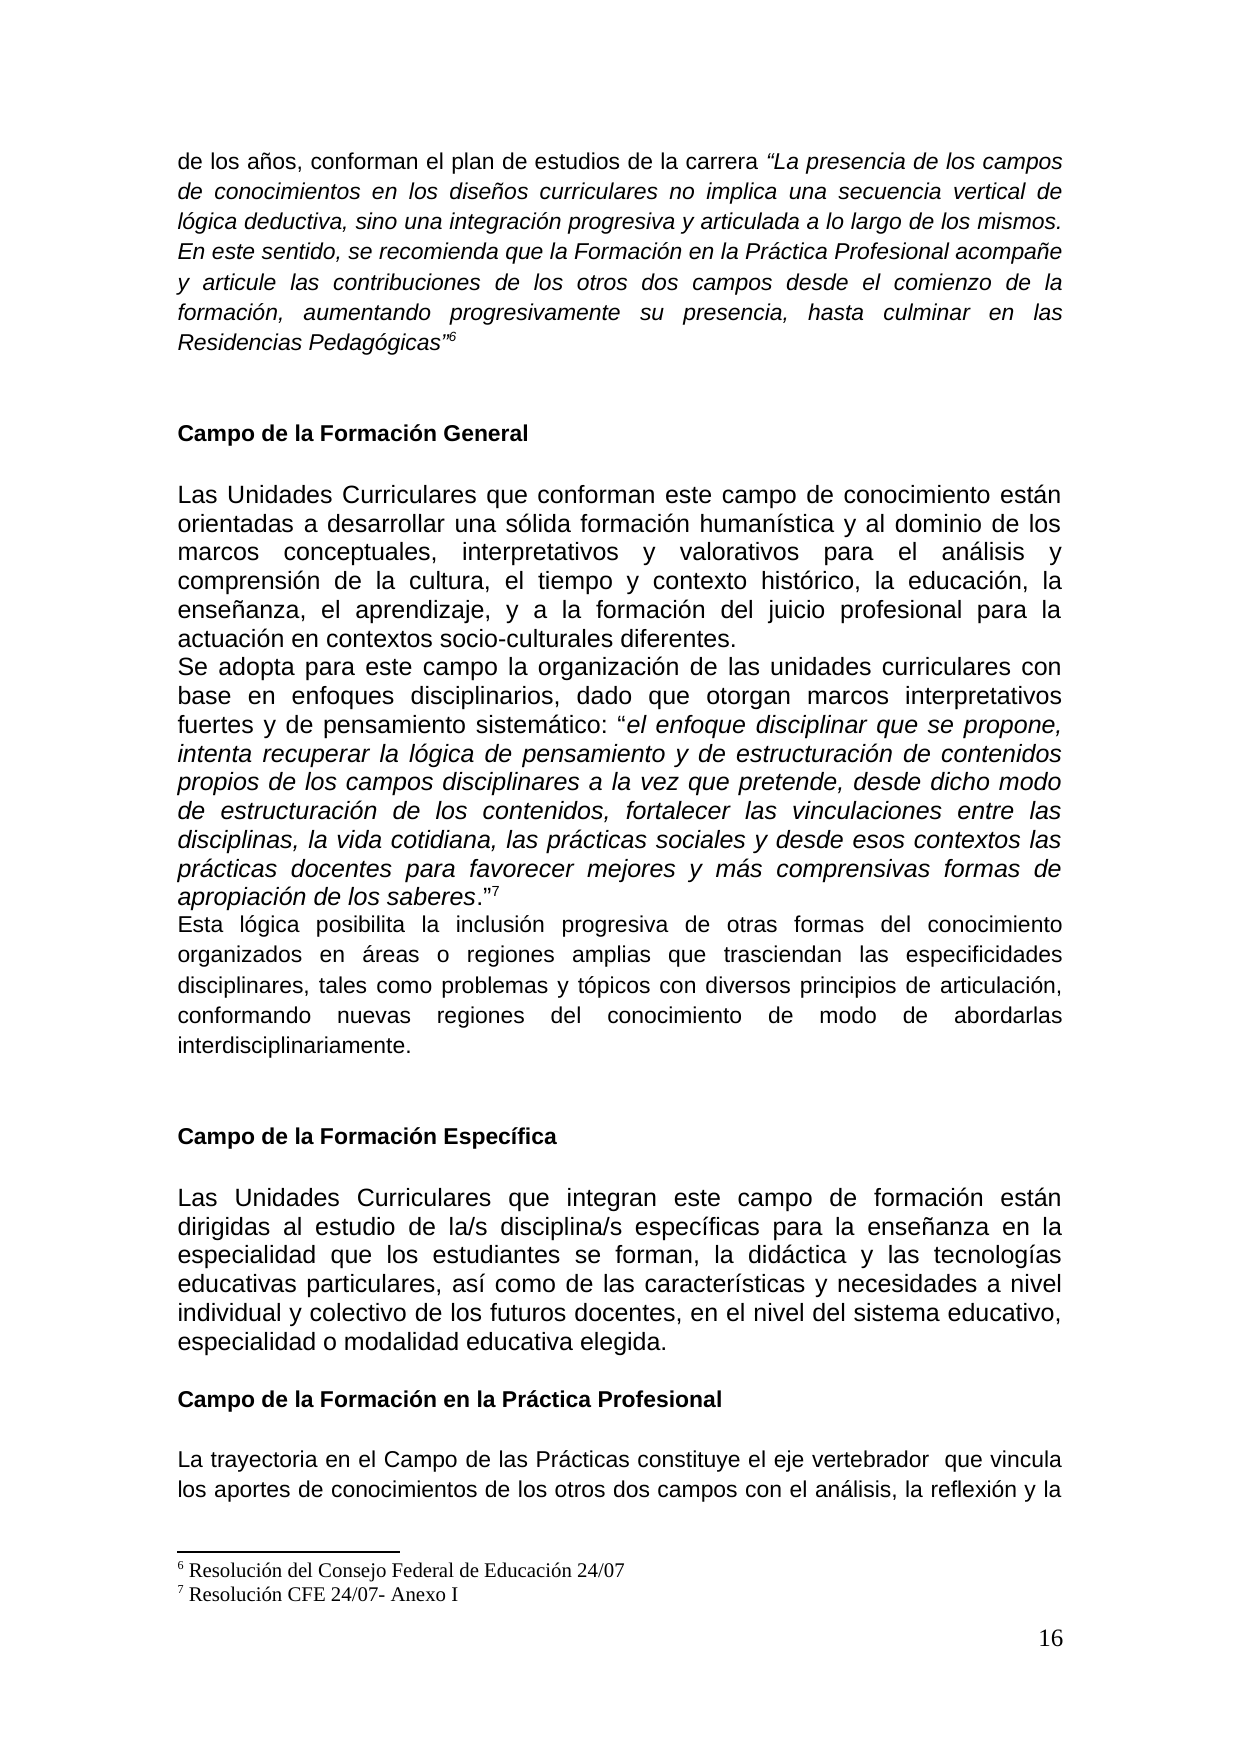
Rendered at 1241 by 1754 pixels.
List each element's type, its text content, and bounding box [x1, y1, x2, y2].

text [177, 148, 1063, 355]
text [177, 1446, 1063, 1503]
text Esta lógica posibilita la inclusión progresiva de otras formas del conocimiento organizados en áreas o regiones amplias que trasciendan las especificidades disciplinares, tales como problemas y tópicos con diversos principios de articulación, conformando nuevas regiones del conocimiento de modo de abordarlas interdisciplinariamente. [177, 911, 1063, 1058]
text Campo de la Formación en la Práctica Profesional [177, 1386, 1063, 1412]
text Campo de la Formación General [177, 419, 1063, 446]
list Las Unidades Curriculares que conforman este campo de conocimiento están orientadas a desarrollar una sólida formación humanística y al dominio de los marcos conceptuales, interpretativos y valorativos para el análisis y comprensión de la cultura, el tiempo y contexto histórico, la educación, la enseñanza, el aprendizaje, y a la formación del juicio profesional para la actuación en contextos socio-culturales diferentes. [177, 480, 1063, 652]
list Se adopta para este campo la organización de las unidades curriculares con base en enfoques disciplinarios, dado que otorgan marcos interpretativos fuertes y de pensamiento sistemático: “el enfoque disciplinar que se propone, intenta recuperar la lógica de pensamiento y de estructuración de contenidos propios de los campos disciplinares a la vez que pretende, desde dicho modo de estructuración de los contenidos, fortalecer las vinculaciones entre las disciplinas, la vida cotidiana, las prácticas sociales y desde esos contextos las prácticas docentes para favorecer mejores y más comprensivas formas de apropiación de los saberes.” [177, 652, 1063, 911]
text Campo de la Formación Específica [177, 1123, 1063, 1149]
list Las Unidades Curriculares que integran este campo de formación están dirigidas al estudio de la/s disciplina/s específicas para la enseñanza en la especialidad que los estudiantes se forman, la didáctica y las tecnologías educativas particulares, así como de las características y necesidades a nivel individual y colectivo de los futuros docentes, en el nivel del sistema educativo, especialidad o modalidad educativa elegida. [177, 1183, 1063, 1356]
